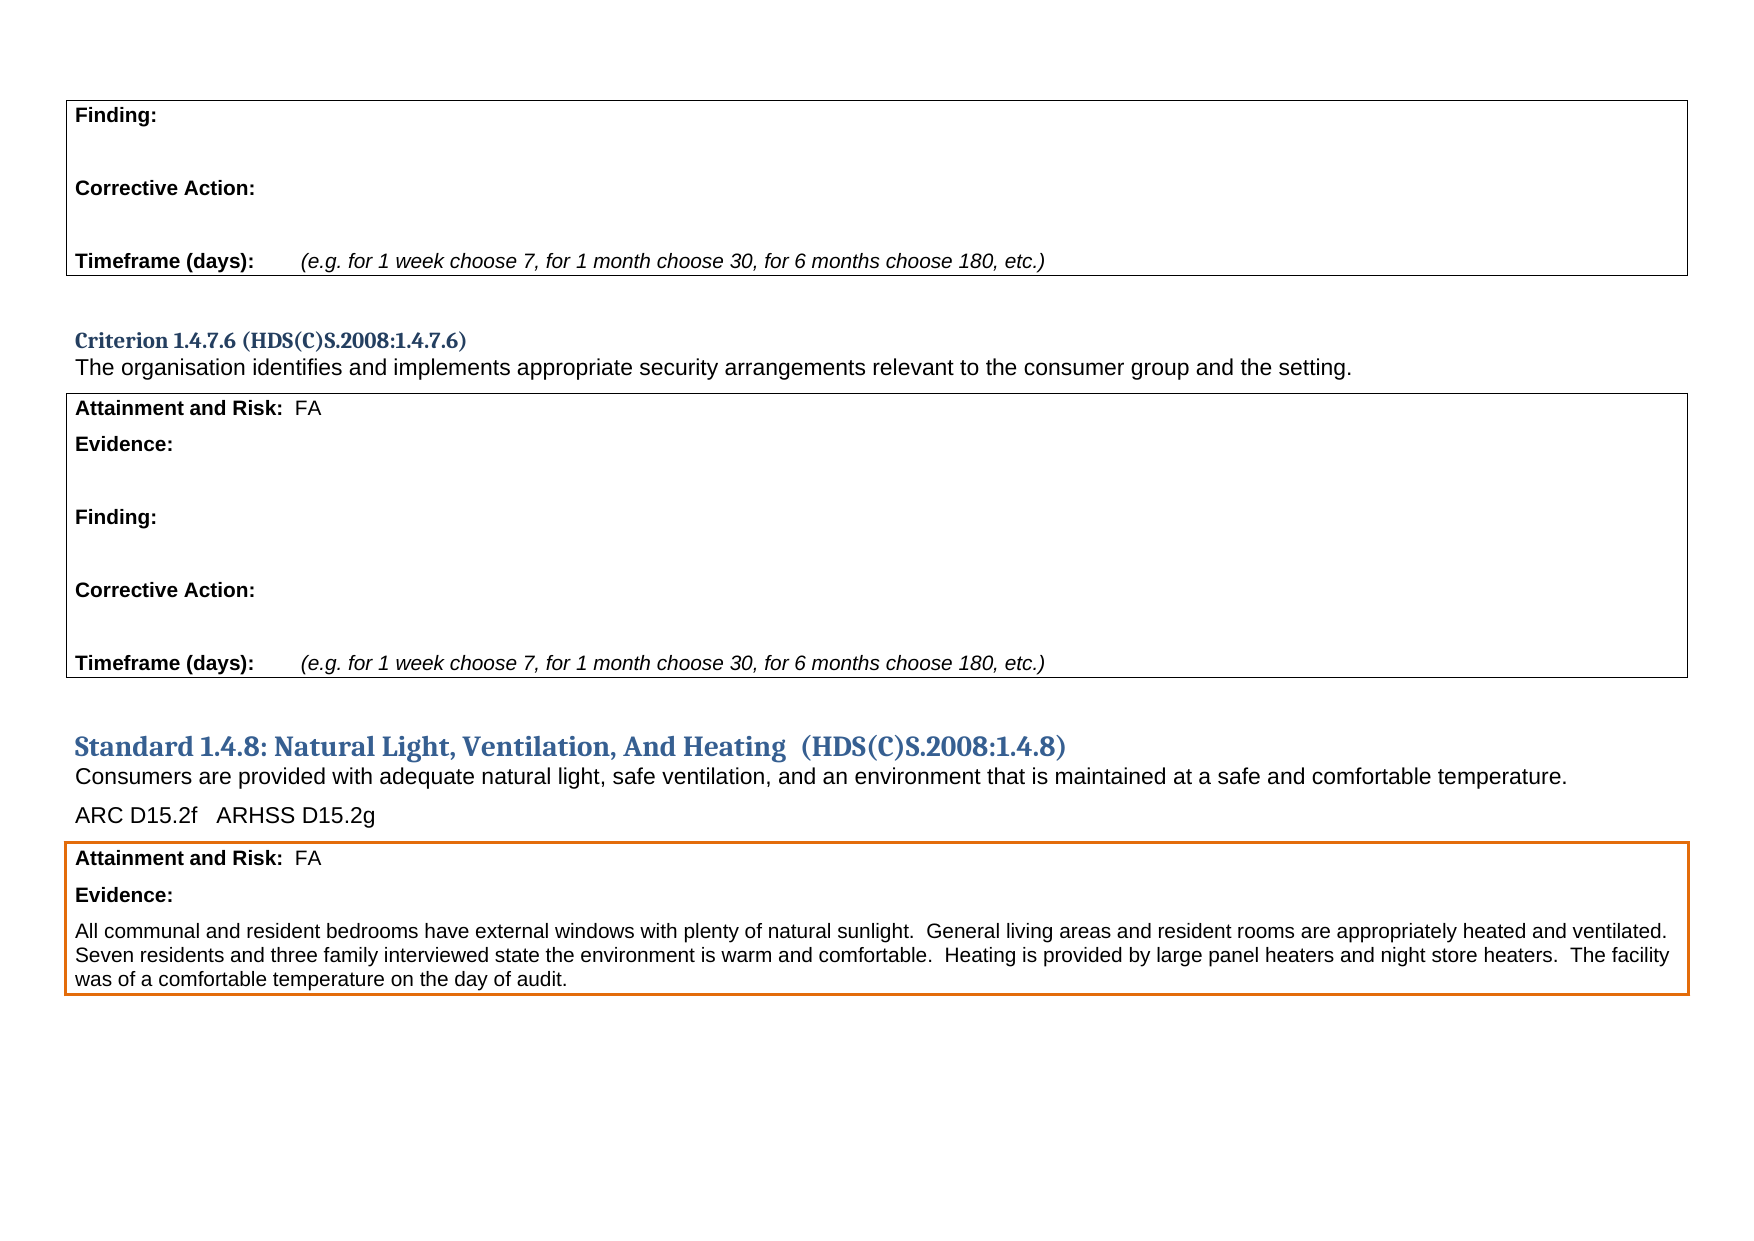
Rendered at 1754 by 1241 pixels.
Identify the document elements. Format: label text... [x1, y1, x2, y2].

text All communal and resident bedrooms have external windows with plenty of natural sunlight. General living areas and resident rooms are appropriately heated and ventilated. Seven residents and three family interviewed state the environment is warm and comfortable. Heating is provided by large panel heaters and night store heaters. The facility was of a comfortable temperature on the day of audit. [67, 914, 1687, 993]
text Corrective Action: [67, 173, 1687, 199]
text Timeframe (days): (e.g. for 1 week choose 7, for 1 month choose 30, for 6 months choose 180, etc.) [67, 648, 1687, 677]
subtitle Criterion 1.4.7.6 (HDS(C)S.2008:1.4.7.6) [75, 328, 1679, 354]
text The organisation identifies and implements appropriate security arrangements relevant to the consumer group and the setting. [75, 354, 1679, 380]
text Attainment and Risk: FA [67, 394, 1687, 419]
text Attainment and Risk: FA [67, 844, 1687, 870]
text Consumers are provided with adequate natural light, safe ventilation, and an environment that is maintained at a safe and comfortable temperature. [75, 763, 1679, 789]
text Timeframe (days): (e.g. for 1 week choose 7, for 1 month choose 30, for 6 months choose 180, etc.) [67, 246, 1687, 275]
text Corrective Action: [67, 575, 1687, 602]
subtitle Standard 1.4.8: Natural Light, Ventilation, And Heating (HDS(C)S.2008:1.4.8) [75, 730, 1679, 763]
text Evidence: [67, 877, 1687, 907]
text ARC D15.2f ARHSS D15.2g [75, 802, 1679, 828]
text Finding: [67, 101, 1687, 127]
text Evidence: [67, 429, 1687, 456]
text Finding: [67, 502, 1687, 529]
